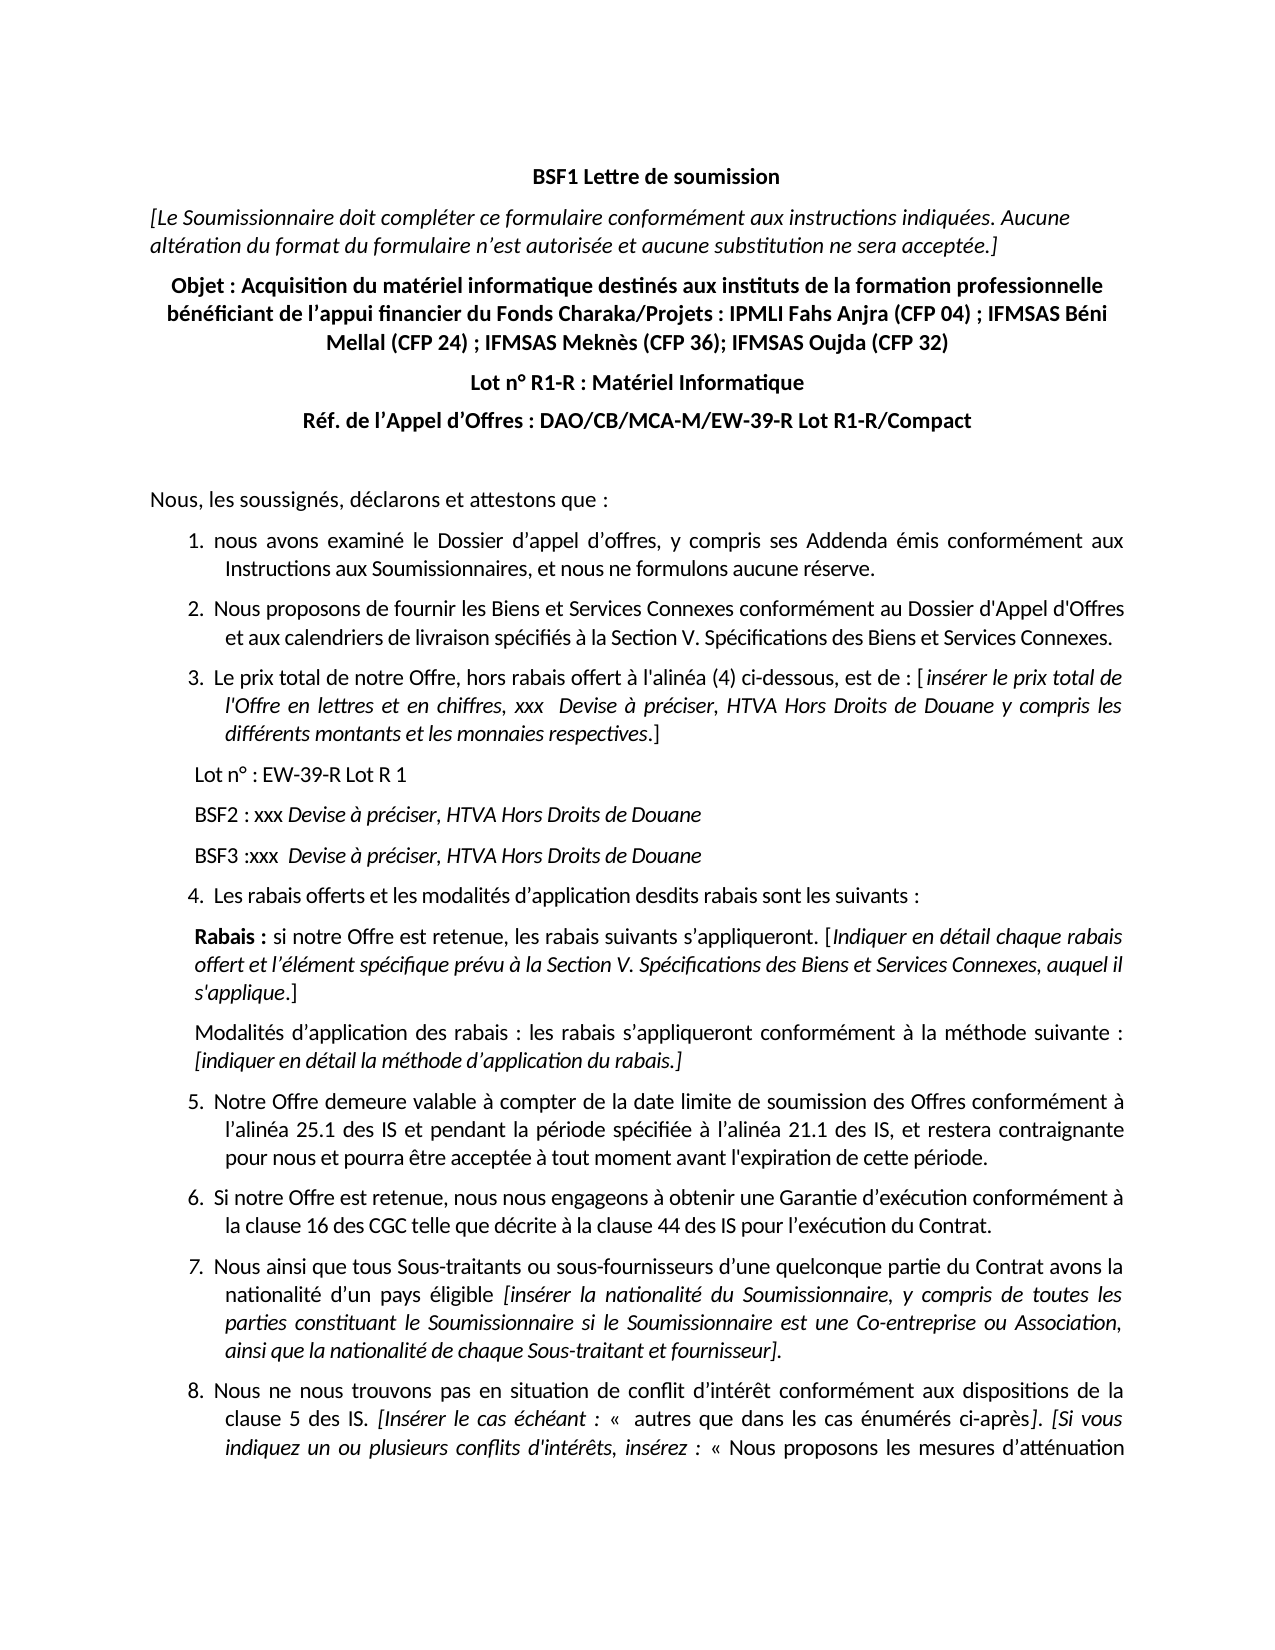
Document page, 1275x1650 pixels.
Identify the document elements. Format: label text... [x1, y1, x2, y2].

text Réf. de l’Appel d’Offres : DAO/CB/MCA-M/EW-39-R Lot R1-R/Compact [150, 407, 1125, 434]
text BSF2 : xxx Devise à préciser, HTVA Hors Droits de Douane [194, 800, 1125, 828]
list Le prix total de notre Offre, hors rabais offert à l'alinéa (4) ci-dessous, est de : [insérer le prix total de l'Offre en lettres et en chiffres, xxx Devise à préciser, HTVA Hors Droits de Douane y compris les différents montants et les monnaies respectives.] [187, 663, 1125, 747]
list Les rabais offerts et les modalités d’application desdits rabais sont les suivants : [187, 881, 1125, 909]
text Modalités d’application des rabais : les rabais s’appliqueront conformément à la méthode suivante : [indiquer en détail la méthode d’application du rabais.] [194, 1018, 1125, 1074]
text BSF3 :xxx Devise à préciser, HTVA Hors Droits de Douane [194, 841, 1125, 869]
text Lot n° R1-R : Matériel Informatique [150, 368, 1125, 396]
subtitle Nous, les soussignés, déclarons et attestons que : [150, 486, 1125, 513]
list Notre Offre demeure valable à compter de la date limite de soumission des Offres conformément à l’alinéa 25.1 des IS et pendant la période spécifiée à l’alinéa 21.1 des IS, et restera contraignante pour nous et pourra être acceptée à tout moment avant l'expiration de cette période. [187, 1087, 1125, 1171]
subtitle BSF1 Lettre de soumission [187, 162, 1125, 191]
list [187, 1377, 1125, 1461]
subtitle [Le Soumissionnaire doit compléter ce formulaire conformément aux instructions indiquées. Aucune altération du format du formulaire n’est autorisée et aucune substitution ne sera acceptée.] [150, 203, 1125, 259]
list nous avons examiné le Dossier d’appel d’offres, y compris ses Addenda émis conformément aux Instructions aux Soumissionnaires, et nous ne formulons aucune réserve. [187, 526, 1125, 582]
list Nous ainsi que tous Sous-traitants ou sous-fournisseurs d’une quelconque partie du Contrat avons la nationalité d’un pays éligible [insérer la nationalité du Soumissionnaire, y compris de toutes les parties constituant le Soumissionnaire si le Soumissionnaire est une Co-entreprise ou Association, ainsi que la nationalité de chaque Sous-traitant et fournisseur]. [187, 1252, 1125, 1364]
text Lot n° : EW-39-R Lot R 1 [194, 760, 1125, 788]
text Objet : Acquisition du matériel informatique destinés aux instituts de la formation professionnelle bénéficiant de l’appui financier du Fonds Charaka/Projets : IPMLI Fahs Anjra (CFP 04) ; IFMSAS Béni Mellal (CFP 24) ; IFMSAS Meknès (CFP 36); IFMSAS Oujda (CFP 32) [150, 272, 1125, 356]
list Si notre Offre est retenue, nous nous engageons à obtenir une Garantie d’exécution conformément à la clause 16 des CGC telle que décrite à la clause 44 des IS pour l’exécution du Contrat. [187, 1183, 1125, 1239]
text Rabais : si notre Offre est retenue, les rabais suivants s’appliqueront. [Indiquer en détail chaque rabais offert et l’élément spécifique prévu à la Section V. Spécifications des Biens et Services Connexes, auquel il s'applique.] [194, 922, 1125, 1006]
list Nous proposons de fournir les Biens et Services Connexes conformément au Dossier d'Appel d'Offres et aux calendriers de livraison spécifiés à la Section V. Spécifications des Biens et Services Connexes. [187, 594, 1125, 651]
